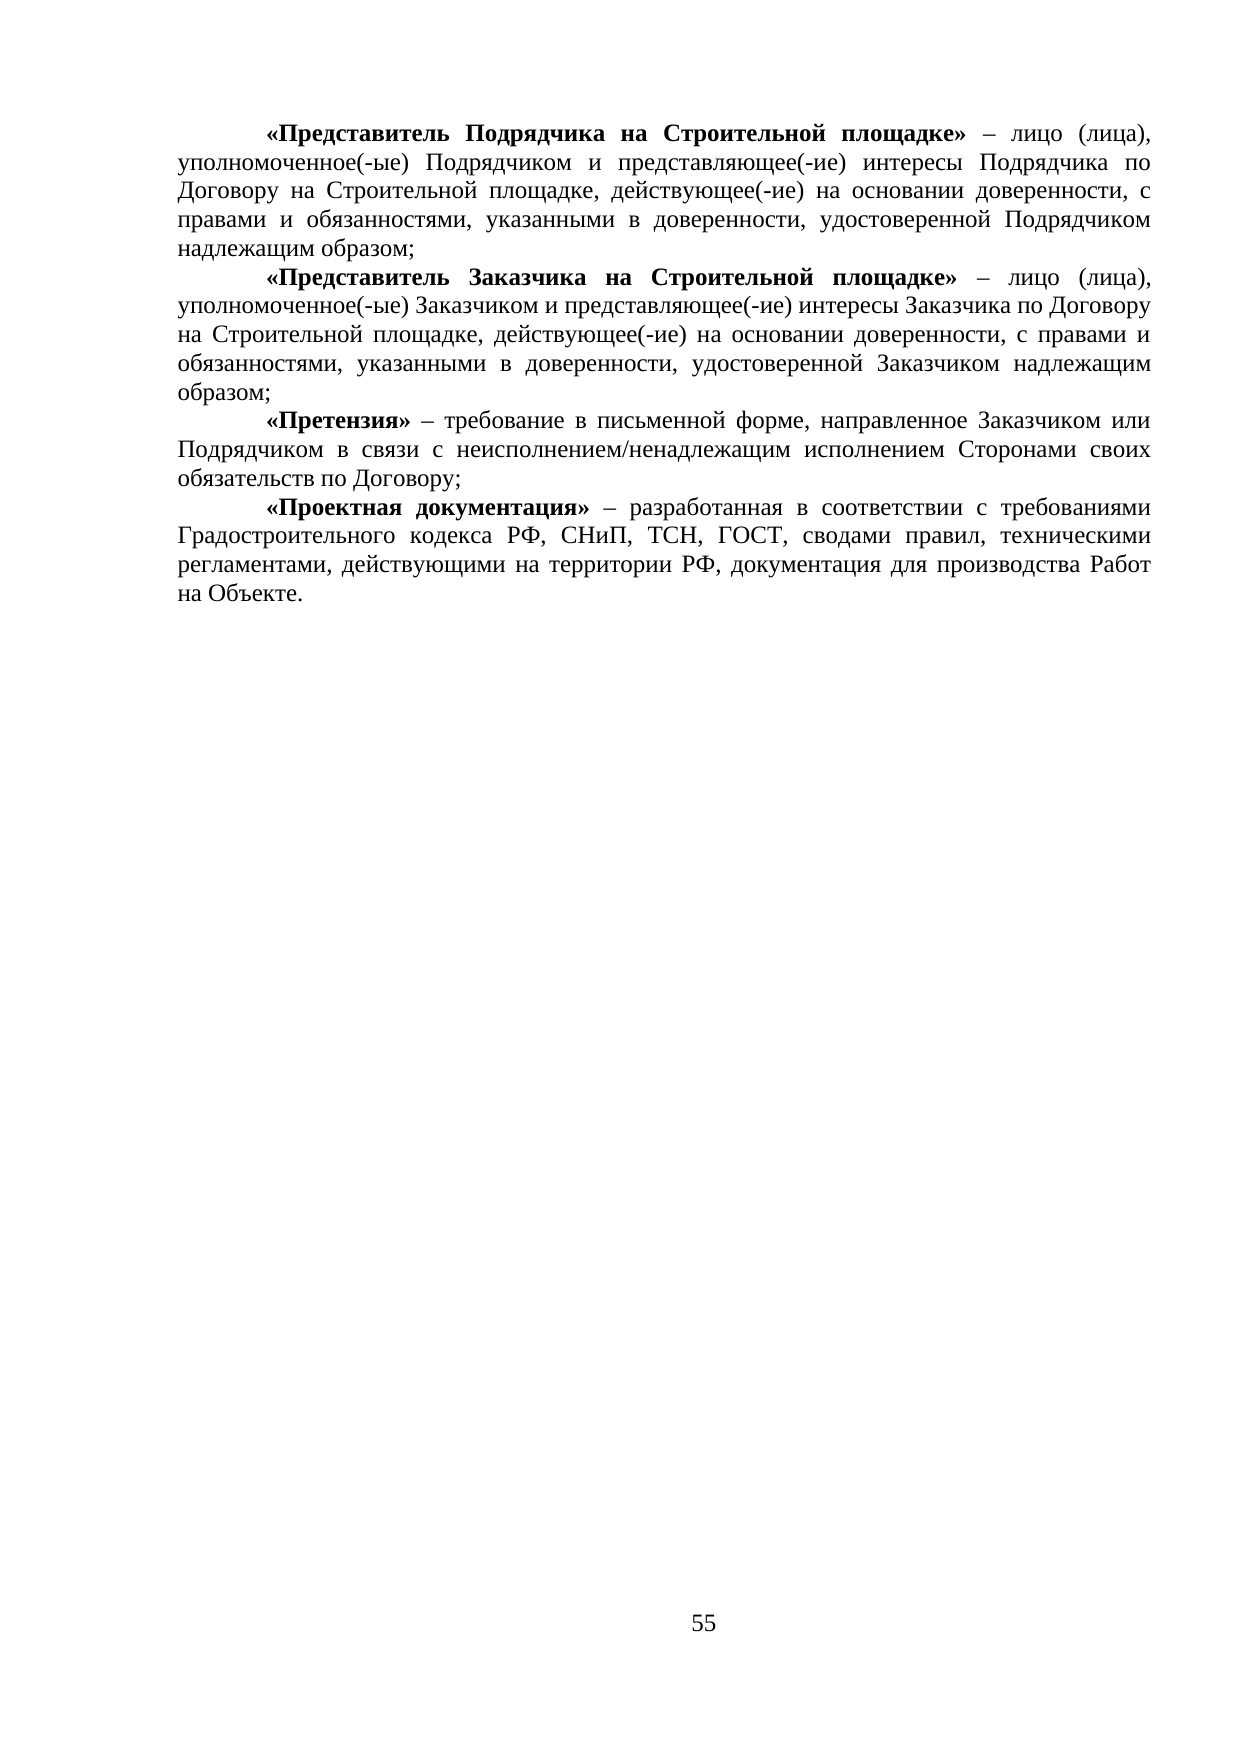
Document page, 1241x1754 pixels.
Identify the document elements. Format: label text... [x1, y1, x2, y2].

text «Претензия» – требование в письменной форме, направленное Заказчиком или Подрядчиком в связи с неисполнением/ненадлежащим исполнением Сторонами своих обязательств по Договору; [177, 406, 1152, 492]
text «Проектная документация» – разработанная в соответствии с требованиями Градостроительного кодекса РФ, СНиП, ТСН, ГОСТ, сводами правил, техническими регламентами, действующими на территории РФ, документация для производства Работ на Объекте. [177, 492, 1152, 607]
text «Представитель Заказчика на Строительной площадке» – лицо (лица), уполномоченное(-ые) Заказчиком и представляющее(-ие) интересы Заказчика по Договору на Строительной площадке, действующее(-ие) на основании доверенности, с правами и обязанностями, указанными в доверенности, удостоверенной Заказчиком надлежащим образом; [177, 262, 1152, 406]
text «Представитель Подрядчика на Строительной площадке» – лицо (лица), уполномоченное(-ые) Подрядчиком и представляющее(-ие) интересы Подрядчика по Договору на Строительной площадке, действующее(-ие) на основании доверенности, с правами и обязанностями, указанными в доверенности, удостоверенной Подрядчиком надлежащим образом; [177, 118, 1152, 262]
